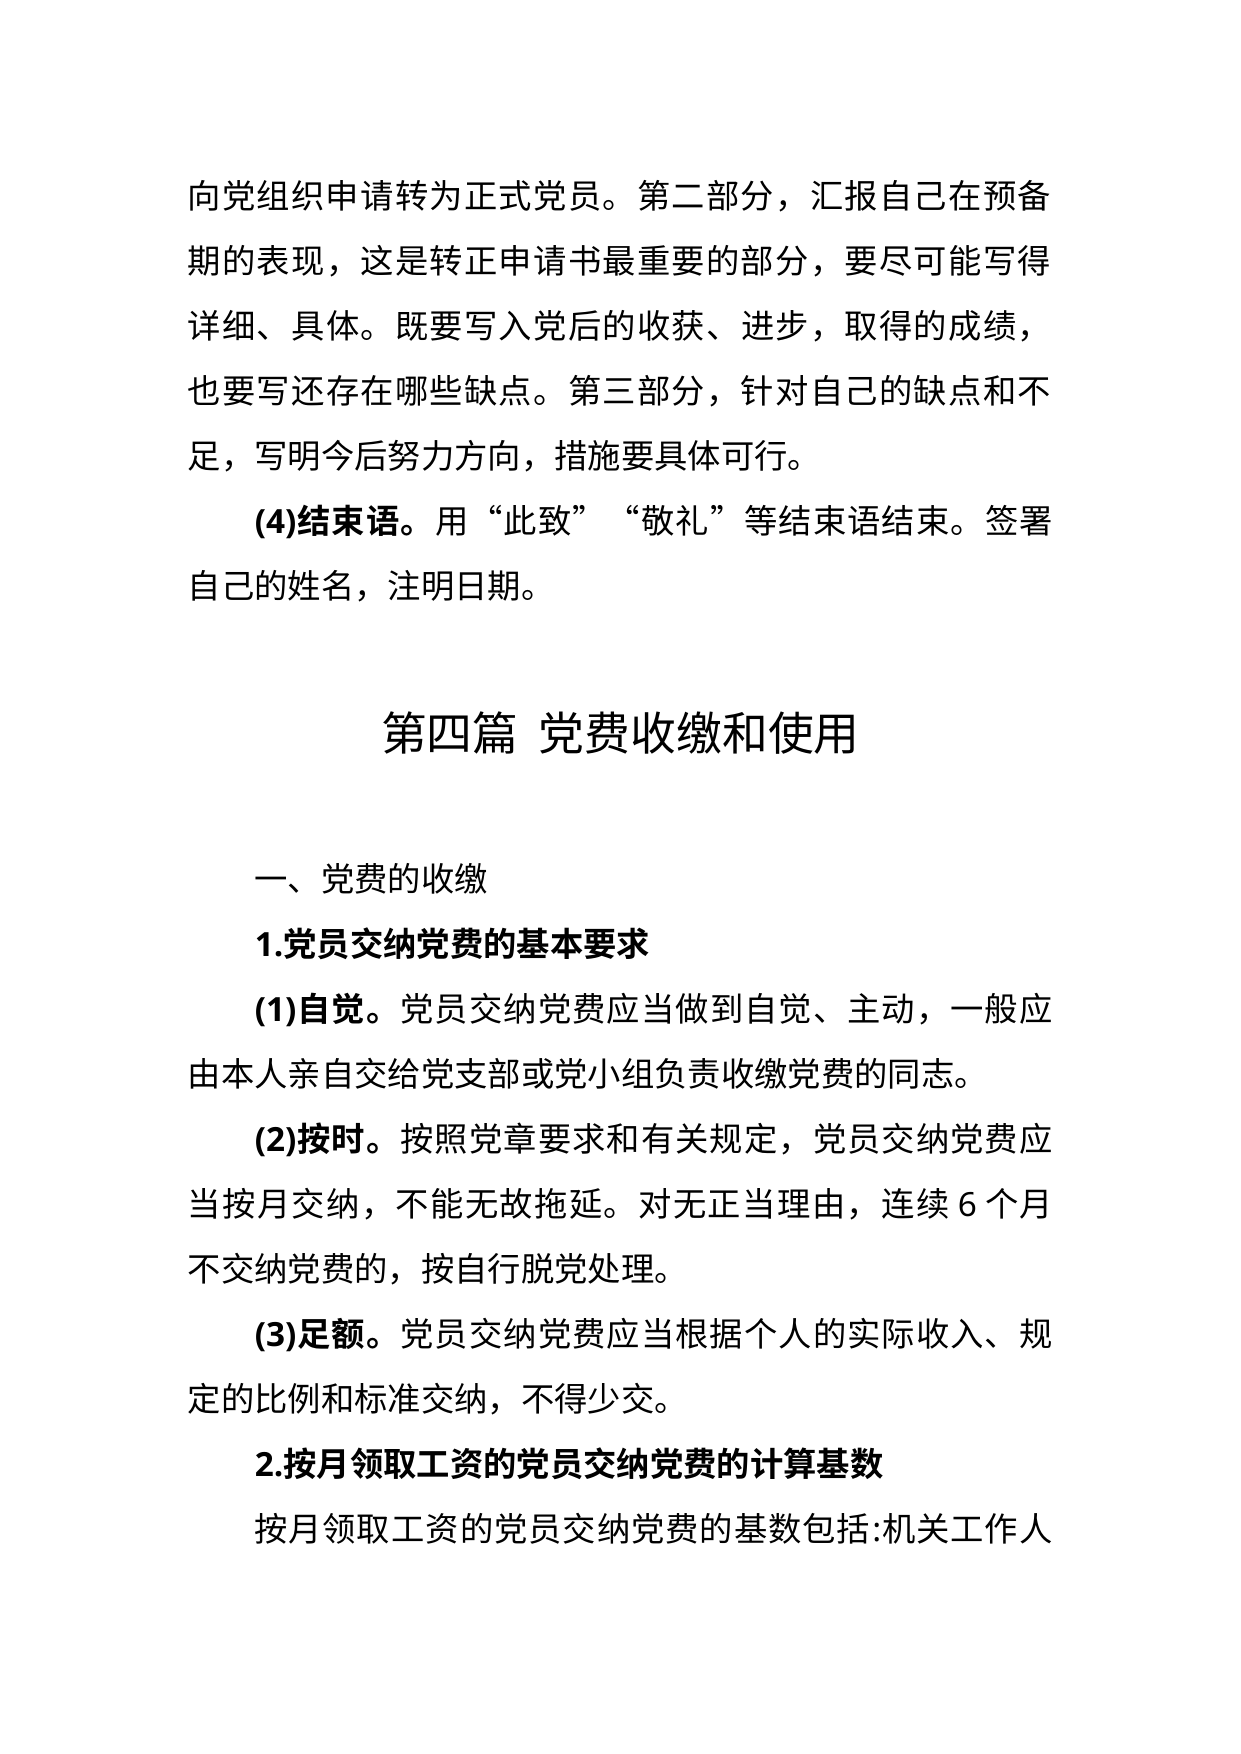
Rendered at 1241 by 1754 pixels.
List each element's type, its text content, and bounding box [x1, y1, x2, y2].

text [187, 162, 1053, 487]
subtitle 第四篇 党费收缴和使用 [187, 682, 1053, 779]
text (2)按时。按照党章要求和有关规定，党员交纳党费应当按月交纳，不能无故拖延。对无正当理由，连续6个月不交纳党费的，按自行脱党处理。 [187, 1104, 1053, 1299]
text 1.党员交纳党费的基本要求 [187, 909, 1053, 974]
text (4)结束语。用“此致”“敬礼”等结束语结束。签署自己的姓名，注明日期。 [187, 487, 1053, 617]
text (1)自觉。党员交纳党费应当做到自觉、主动，一般应由本人亲自交给党支部或党小组负责收缴党费的同志。 [187, 974, 1053, 1104]
text (3)足额。党员交纳党费应当根据个人的实际收入、规定的比例和标准交纳，不得少交。 [187, 1299, 1053, 1429]
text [187, 1494, 1053, 1559]
subtitle 一、党费的收缴 [187, 844, 1053, 909]
text 2.按月领取工资的党员交纳党费的计算基数 [187, 1429, 1053, 1494]
